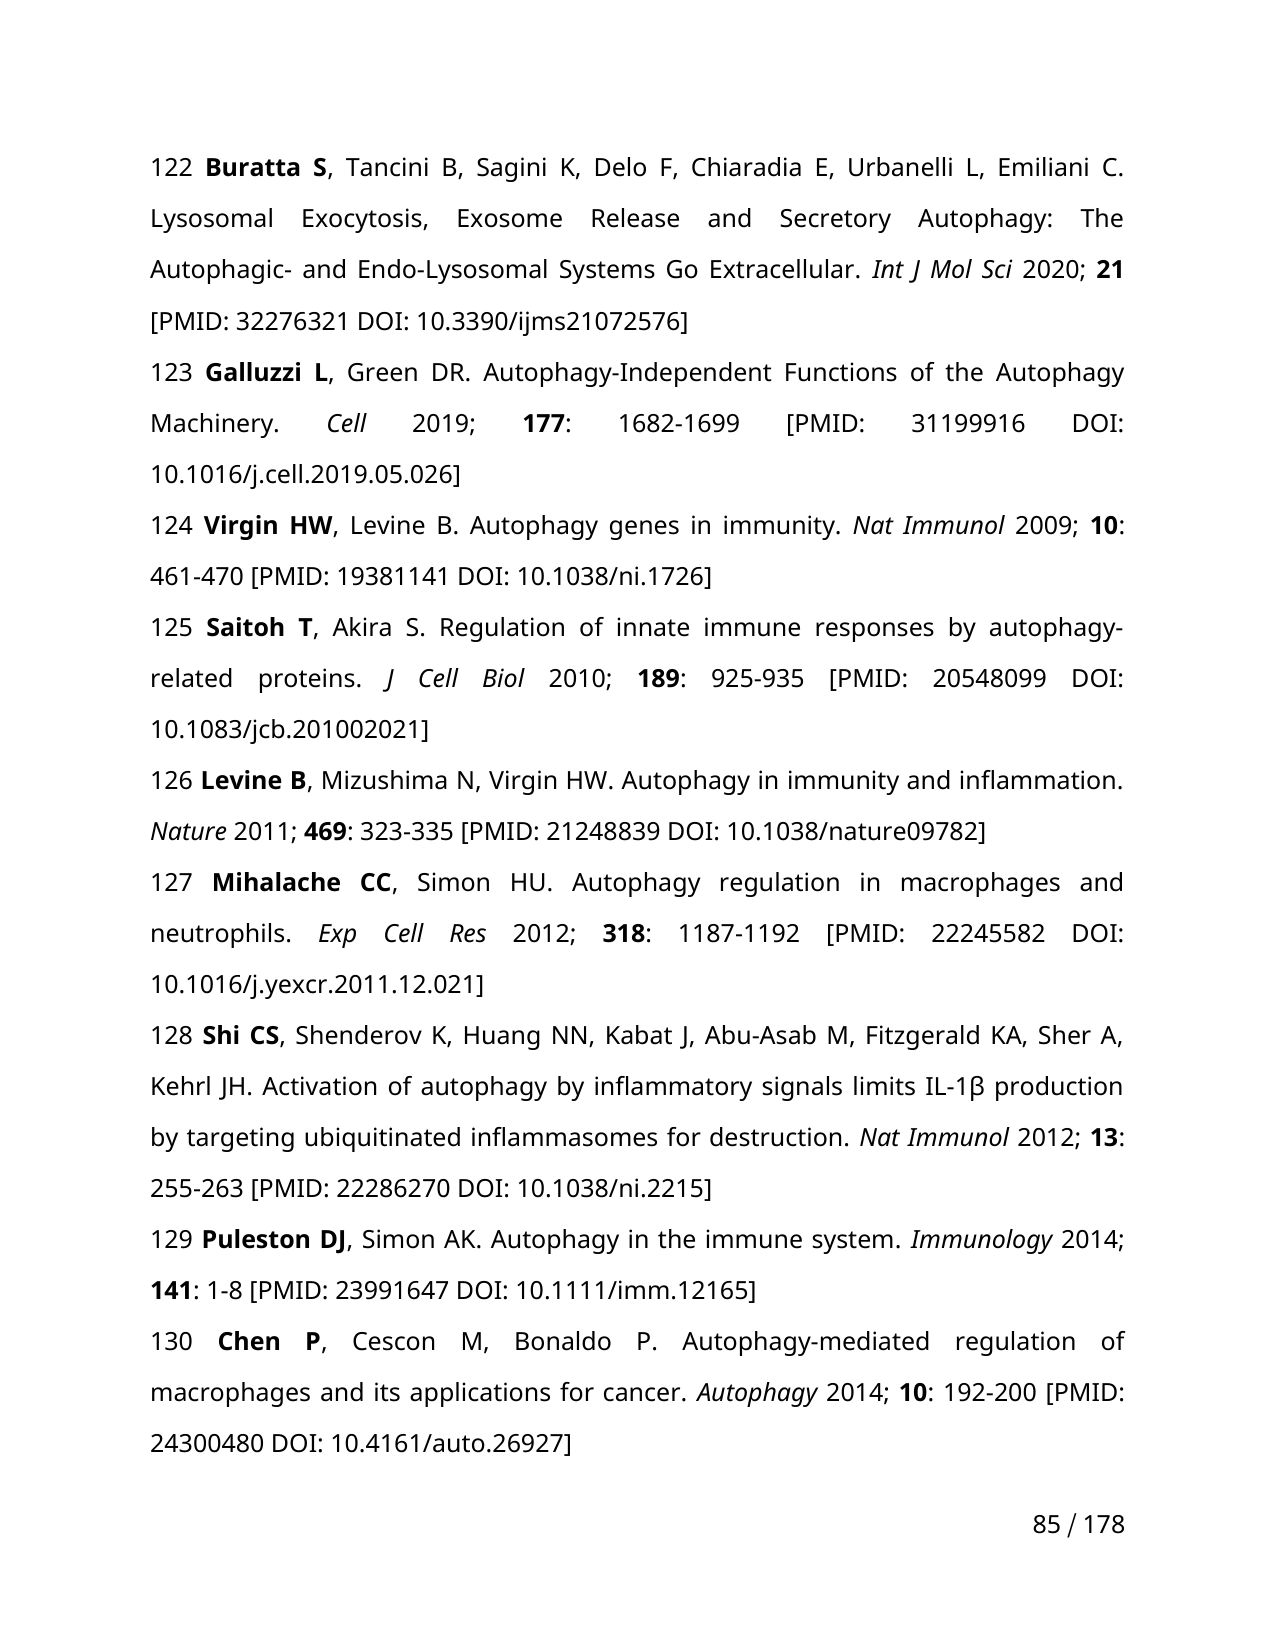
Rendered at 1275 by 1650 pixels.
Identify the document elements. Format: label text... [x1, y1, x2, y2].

text 124 Virgin HW, Levine B. Autophagy genes in immunity. Nat Immunol 2009; 10: 461-470 [PMID: 19381141 DOI: 10.1038/ni.1726] [150, 507, 1125, 592]
text 125 Saitoh T, Akira S. Regulation of innate immune responses by autophagy-related proteins. J Cell Biol 2010; 189: 925-935 [PMID: 20548099 DOI: 10.1083/jcb.201002021] [150, 609, 1125, 746]
text 122 Buratta S, Tancini B, Sagini K, Delo F, Chiaradia E, Urbanelli L, Emiliani C. Lysosomal Exocytosis, Exosome Release and Secretory Autophagy: The Autophagic- and Endo-Lysosomal Systems Go Extracellular. Int J Mol Sci 2020; 21 [PMID: 32276321 DOI: 10.3390/ijms21072576] [150, 150, 1125, 337]
text 127 Mihalache CC, Simon HU. Autophagy regulation in macrophages and neutrophils. Exp Cell Res 2012; 318: 1187-1192 [PMID: 22245582 DOI: 10.1016/j.yexcr.2011.12.021] [150, 864, 1125, 1001]
text 128 Shi CS, Shenderov K, Huang NN, Kabat J, Abu-Asab M, Fitzgerald KA, Sher A, Kehrl JH. Activation of autophagy by inflammatory signals limits IL-1β production by targeting ubiquitinated inflammasomes for destruction. Nat Immunol 2012; 13: 255-263 [PMID: 22286270 DOI: 10.1038/ni.2215] [150, 1018, 1125, 1205]
text 130 Chen P, Cescon M, Bonaldo P. Autophagy-mediated regulation of macrophages and its applications for cancer. Autophagy 2014; 10: 192-200 [PMID: 24300480 DOI: 10.4161/auto.26927] [150, 1324, 1125, 1460]
text 129 Puleston DJ, Simon AK. Autophagy in the immune system. Immunology 2014; 141: 1-8 [PMID: 23991647 DOI: 10.1111/imm.12165] [150, 1222, 1125, 1307]
text 123 Galluzzi L, Green DR. Autophagy-Independent Functions of the Autophagy Machinery. Cell 2019; 177: 1682-1699 [PMID: 31199916 DOI: 10.1016/j.cell.2019.05.026] [150, 354, 1125, 490]
text 126 Levine B, Mizushima N, Virgin HW. Autophagy in immunity and inflammation. Nature 2011; 469: 323-335 [PMID: 21248839 DOI: 10.1038/nature09782] [150, 762, 1125, 848]
